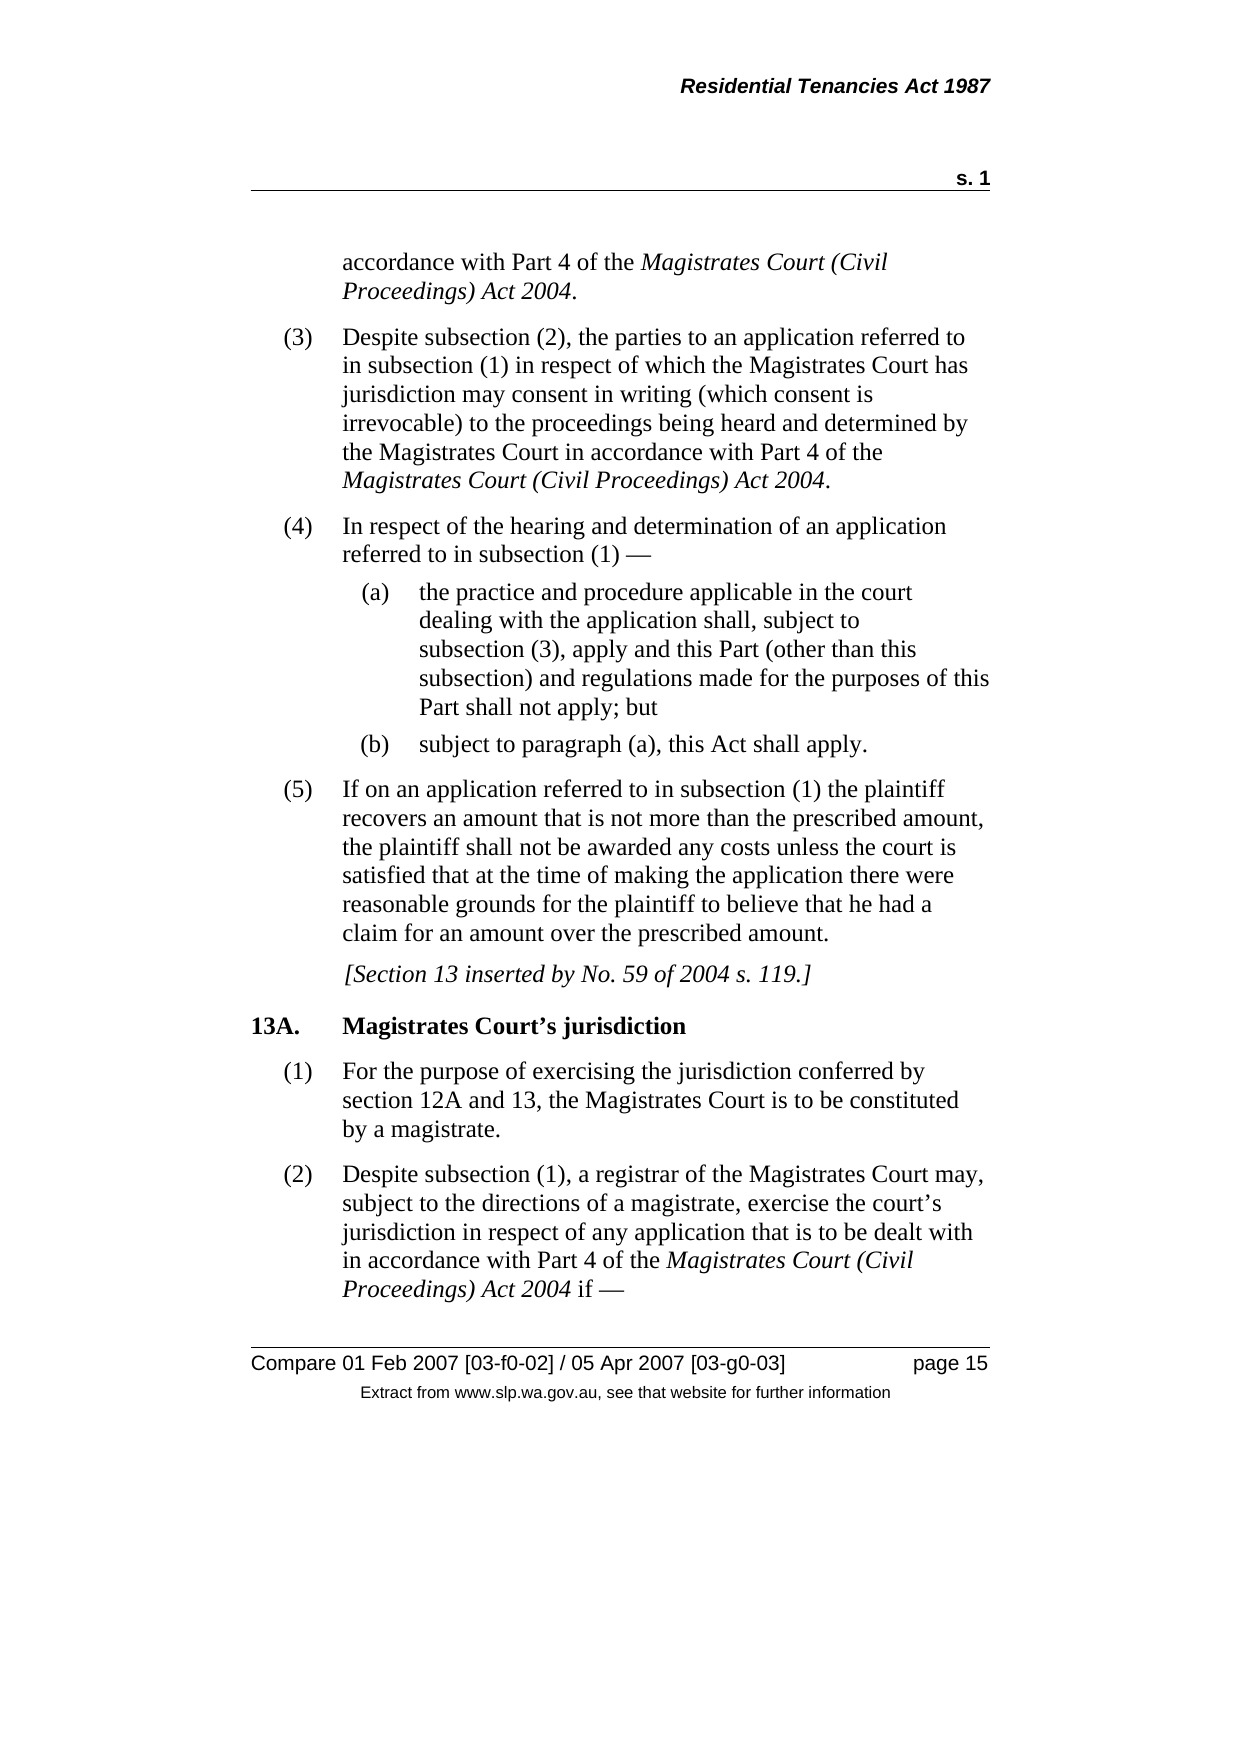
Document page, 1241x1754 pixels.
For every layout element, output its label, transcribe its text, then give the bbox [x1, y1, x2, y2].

text (4) In respect of the hearing and determination of an application referred to in subsection (1) — [251, 511, 990, 568]
text (a) the practice and procedure applicable in the court dealing with the application shall, subject to subsection (3), apply and this Part (other than this subsection) and regulations made for the purposes of this Part shall not apply; but [251, 577, 990, 720]
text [251, 247, 990, 305]
text (1) For the purpose of exercising the jurisdiction conferred by section 12A and 13, the Magistrates Court is to be constituted by a magistrate. [251, 1056, 990, 1142]
text (5) If on an application referred to in subsection (1) the plaintiff recovers an amount that is not more than the prescribed amount, the plaintiff shall not be awarded any costs unless the court is satisfied that at the time of making the application there were reasonable grounds for the plaintiff to believe that he had a claim for an amount over the prescribed amount. [251, 774, 990, 947]
text [Section 13 inserted by No. 59 of 2004 s. 119.] [251, 959, 990, 988]
text (2) Despite subsection (1), a registrar of the Magistrates Court may, subject to the directions of a magistrate, exercise the court’s jurisdiction in respect of any application that is to be dealt with in accordance with Part 4 of the Magistrates Court (Civil Proceedings) Act 2004 if — [251, 1159, 990, 1303]
text (3) Despite subsection (2), the parties to an application referred to in subsection (1) in respect of which the Magistrates Court has jurisdiction may consent in writing (which consent is irrevocable) to the proceedings being heard and determined by the Magistrates Court in accordance with Part 4 of the Magistrates Court (Civil Proceedings) Act 2004. [251, 322, 990, 494]
subtitle 13A. Magistrates Court’s jurisdiction [251, 1011, 990, 1039]
text (b) subject to paragraph (a), this Act shall apply. [251, 729, 990, 757]
